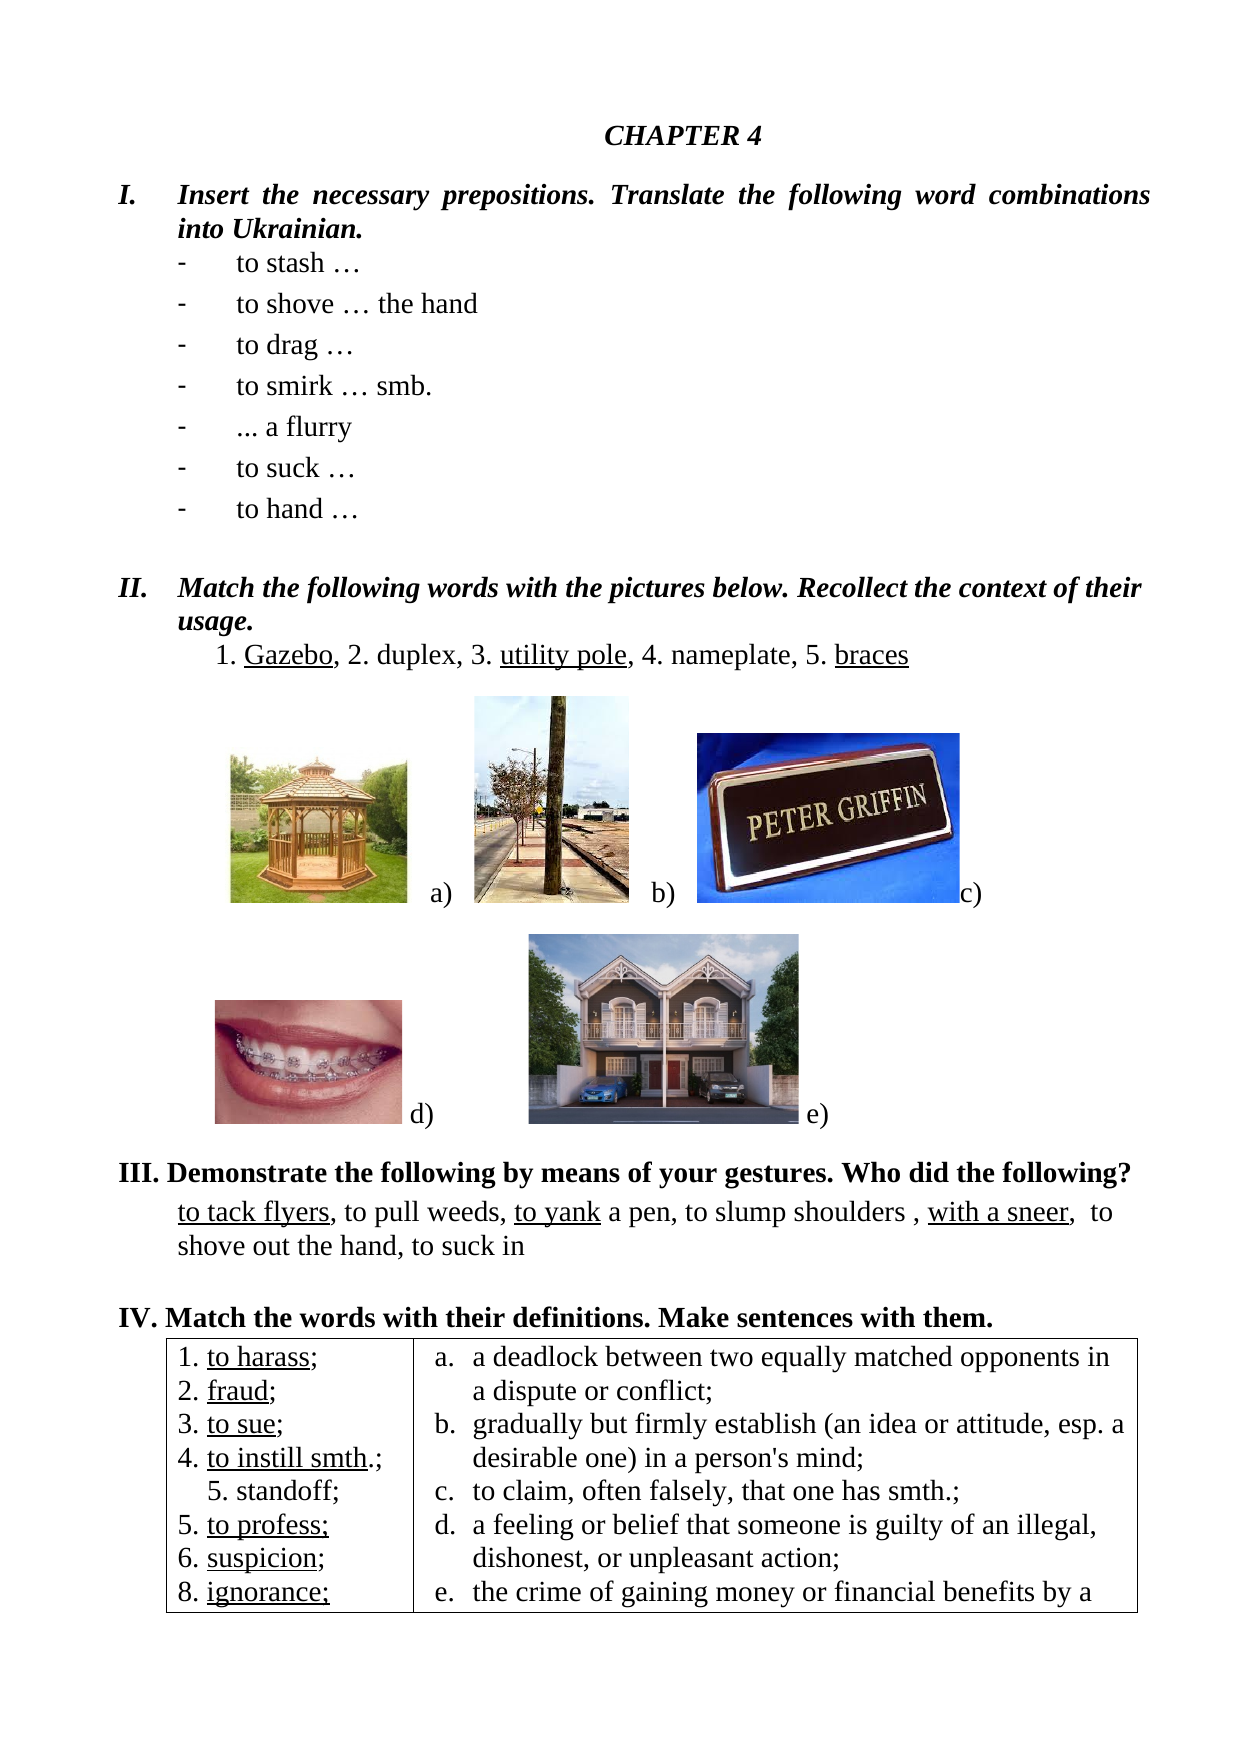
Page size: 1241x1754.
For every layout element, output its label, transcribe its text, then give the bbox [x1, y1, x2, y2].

text CHAPTER 4 [215, 118, 1152, 152]
list to shove … the hand [177, 286, 1152, 321]
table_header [167, 1339, 413, 1612]
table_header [414, 1339, 1137, 1612]
list to drag … [177, 326, 1152, 362]
list to suck … [177, 449, 1152, 485]
list to smirk … smb. [177, 367, 1152, 403]
list to stash … [177, 244, 1152, 280]
list ... a flurry [177, 408, 1152, 444]
picture [697, 733, 960, 903]
text 1. Gazebo, 2. duplex, 3. utility pole, 4. nameplate, 5. braces [215, 637, 1152, 670]
text to tack flyers, to pull weeds, to yank a pen, to slump shoulders , with a sneer, to shove out the hand, to suck in [177, 1194, 1152, 1261]
picture [214, 747, 423, 903]
picture [474, 696, 629, 903]
text IV. Match the words with their definitions. Make sentences with them. [118, 1300, 1152, 1333]
list to hand … [177, 490, 1152, 526]
list Match the following words with the pictures below. Recollect the context of their usage. [118, 570, 1152, 637]
list Insert the necessary prepositions. Translate the following word combinations into Ukrainian. [118, 177, 1152, 244]
picture [214, 1000, 403, 1124]
picture [528, 934, 799, 1124]
text III. Demonstrate the following by means of your gestures. Who did the following? [118, 1156, 1152, 1189]
